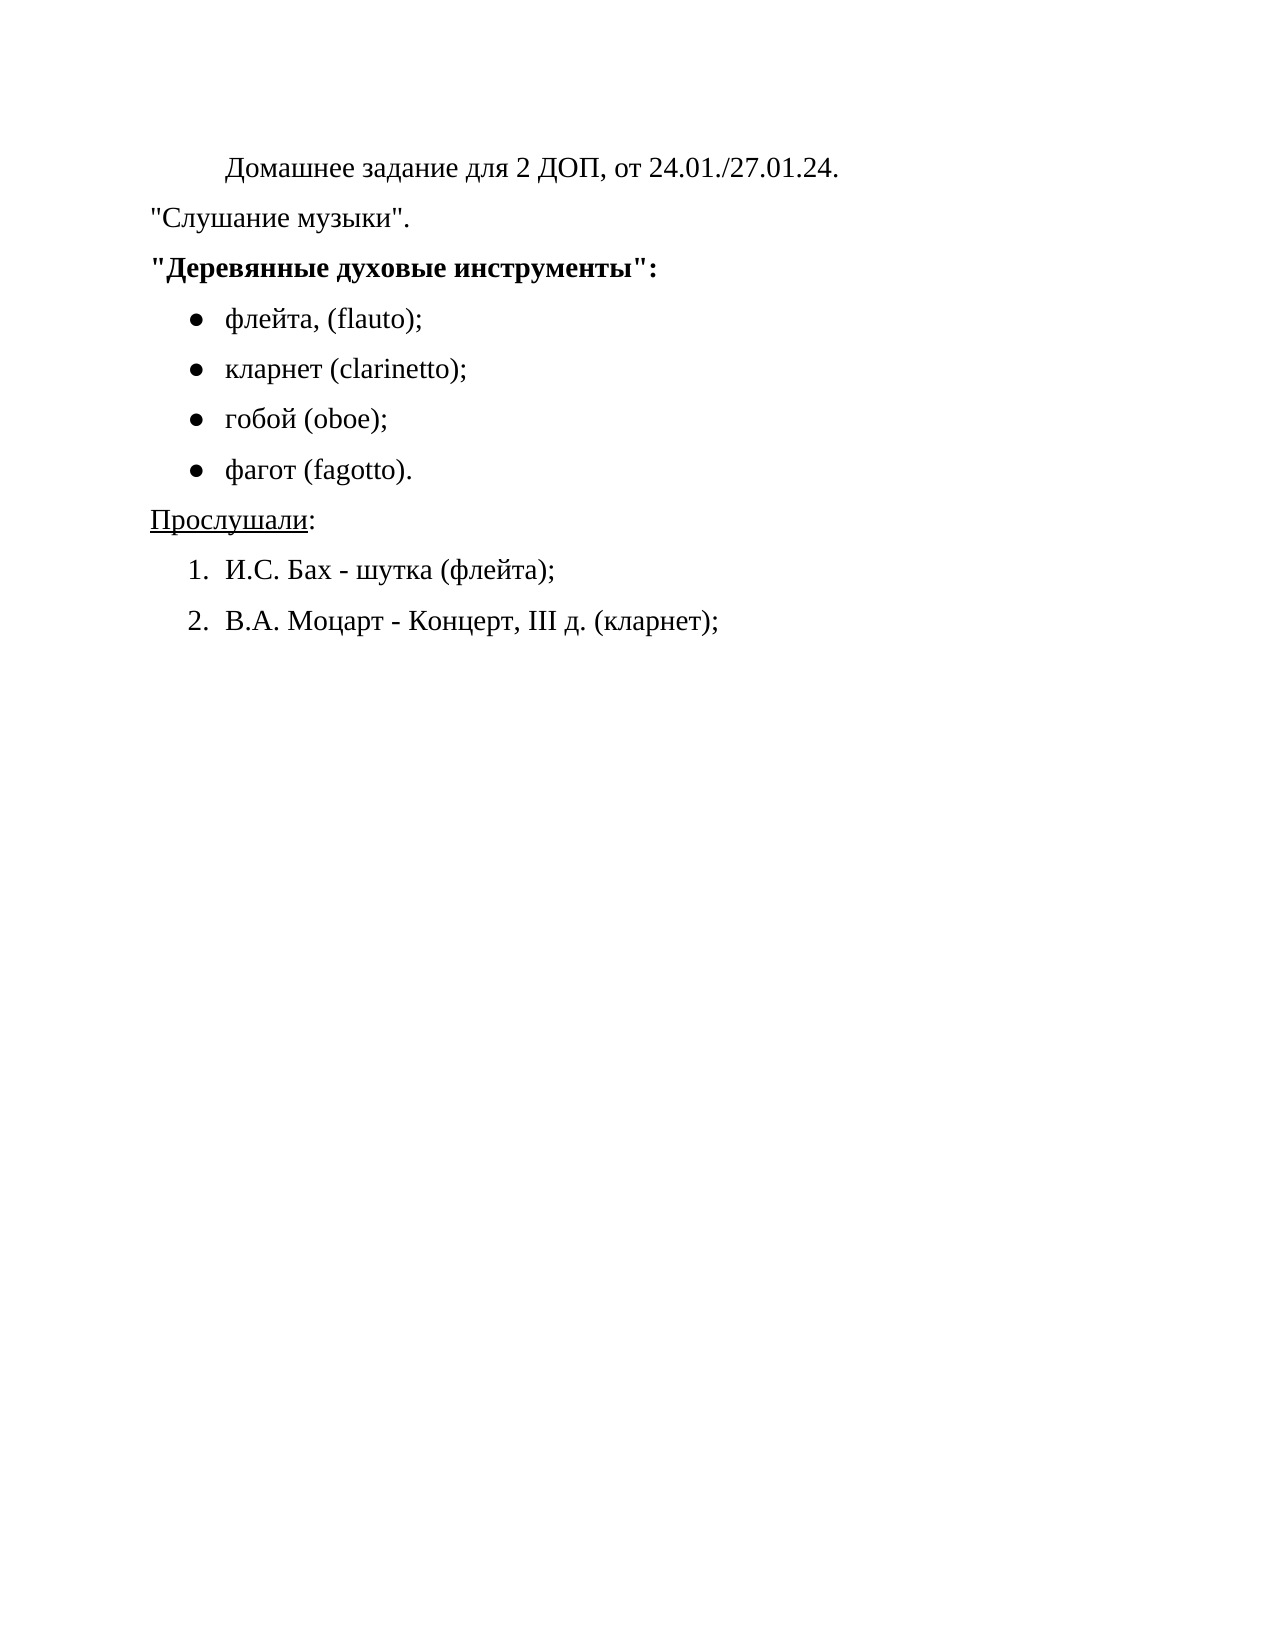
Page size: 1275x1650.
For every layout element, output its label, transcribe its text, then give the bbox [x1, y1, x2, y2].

text Прослушали: [150, 502, 1125, 536]
list флейта, (flauto); [187, 301, 1125, 334]
list фагот (fagotto). [187, 452, 1125, 485]
text "Деревянные духовые инструменты": [150, 251, 1125, 284]
text "Слушание музыки". [150, 200, 1125, 234]
list И.С. Бах - шутка (флейта); [187, 552, 1125, 586]
list гобой (oboe); [187, 402, 1125, 435]
text Домашнее задание для 2 ДОП, от 24.01./27.01.24. [225, 150, 1125, 183]
list В.А. Моцарт - Концерт, III д. (кларнет); [187, 603, 1125, 636]
list кларнет (clarinetto); [187, 351, 1125, 385]
